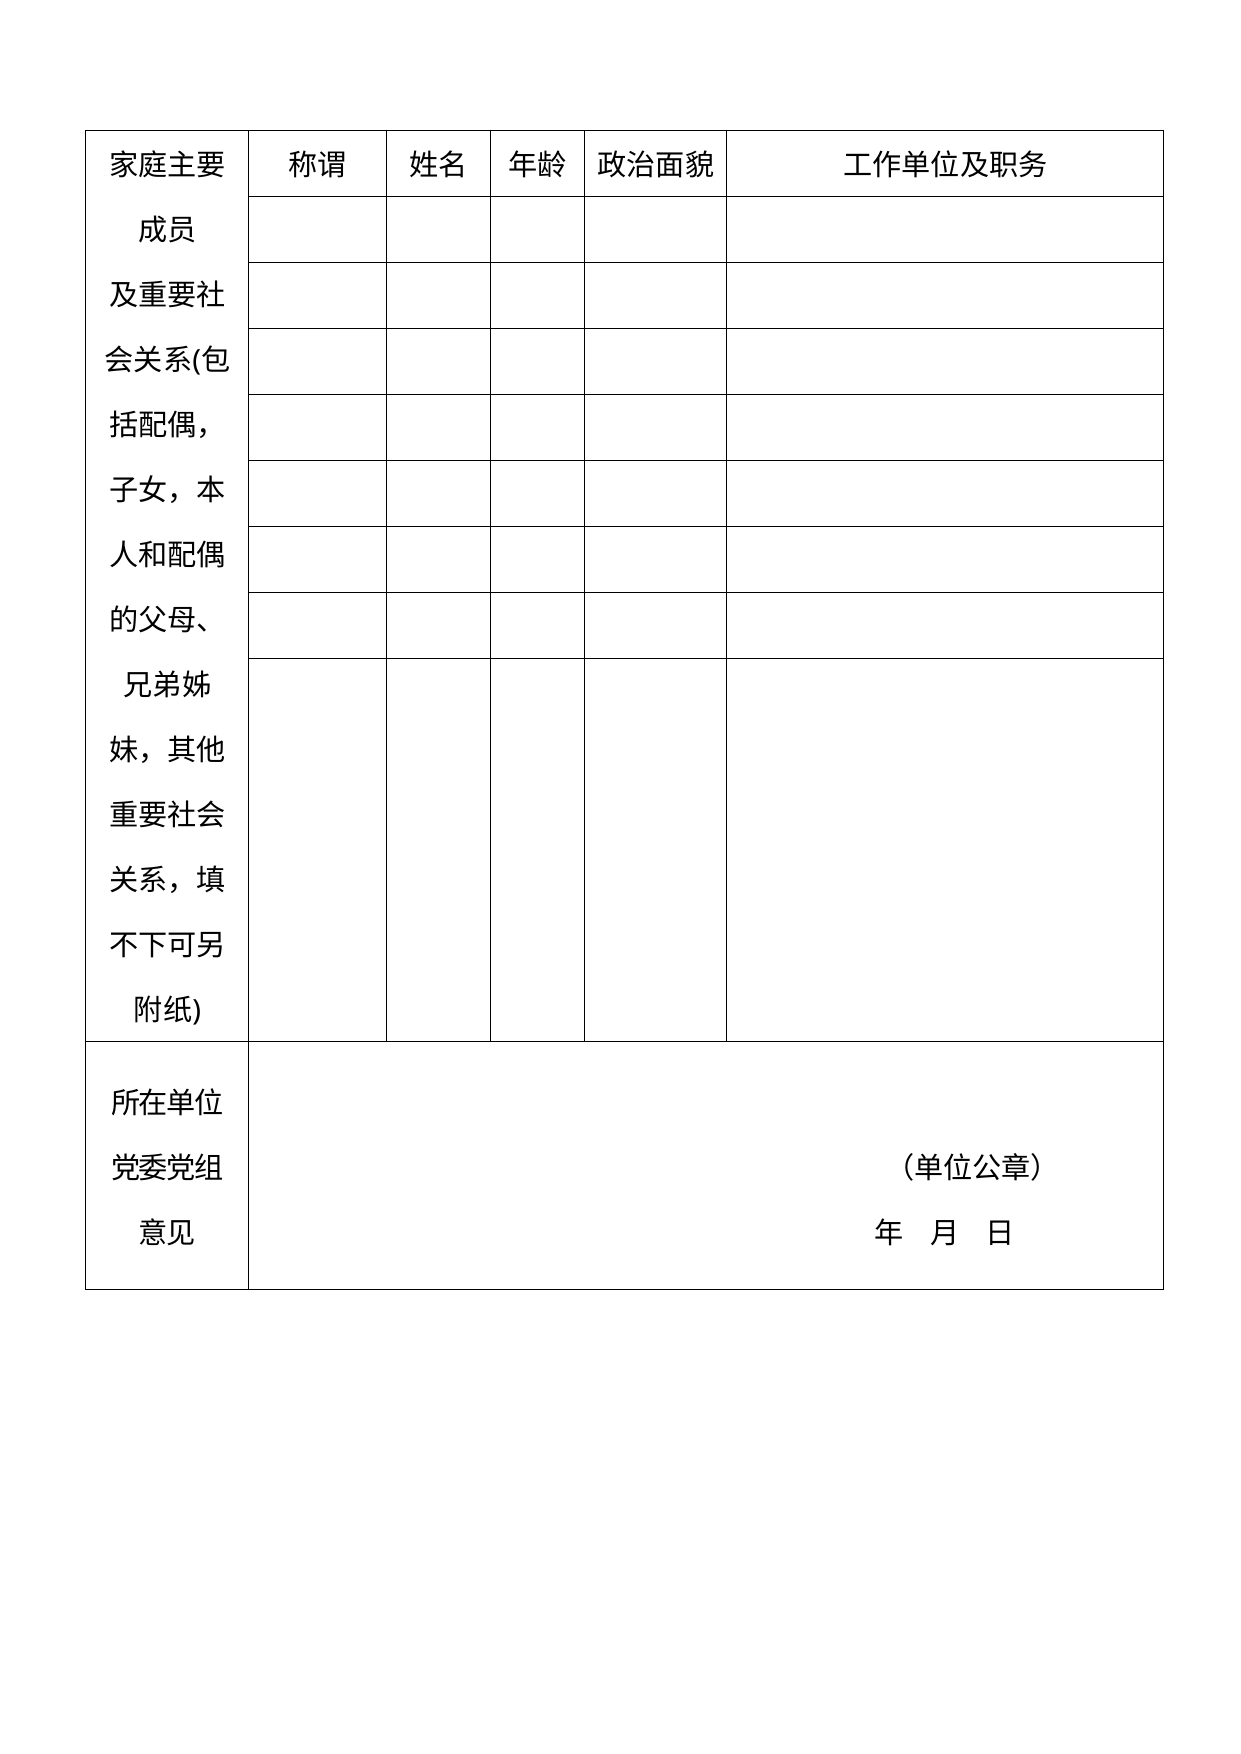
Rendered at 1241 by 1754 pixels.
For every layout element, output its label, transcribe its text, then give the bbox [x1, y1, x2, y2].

table_cell [727, 593, 1163, 658]
table_cell [387, 593, 490, 658]
table_cell [491, 197, 584, 262]
table_cell [727, 659, 1163, 1041]
table_cell [387, 395, 490, 460]
table_cell 政治面貌 [585, 131, 726, 196]
table_cell [249, 461, 386, 526]
table_cell [727, 197, 1163, 262]
table_cell [249, 659, 386, 1041]
table_cell [387, 197, 490, 262]
table_cell [491, 329, 584, 394]
table_cell 姓名 [387, 131, 490, 196]
table_cell [491, 659, 584, 1041]
table_cell [585, 659, 726, 1041]
table_cell [387, 461, 490, 526]
table_cell [491, 395, 584, 460]
table_cell [585, 395, 726, 460]
table_cell [727, 527, 1163, 592]
table_cell [585, 197, 726, 262]
table_cell （单位公章） 年 月 日 [249, 1042, 1163, 1289]
table_cell [585, 461, 726, 526]
table_cell [249, 527, 386, 592]
table_cell [585, 263, 726, 328]
table_cell 所在单位党委党组意见 [86, 1042, 248, 1289]
table_cell [727, 395, 1163, 460]
table_cell [585, 329, 726, 394]
table_cell [249, 593, 386, 658]
table_cell [727, 461, 1163, 526]
table_cell [585, 593, 726, 658]
table_cell [249, 197, 386, 262]
table_cell [491, 461, 584, 526]
table_cell [585, 527, 726, 592]
table_cell 工作单位及职务 [727, 131, 1163, 196]
table_cell [249, 395, 386, 460]
table_cell [387, 527, 490, 592]
table_cell 年龄 [491, 131, 584, 196]
table_cell [491, 527, 584, 592]
table_cell [249, 329, 386, 394]
table_cell [249, 263, 386, 328]
table_cell [727, 263, 1163, 328]
table_cell [491, 593, 584, 658]
table_cell [387, 329, 490, 394]
table_cell [387, 659, 490, 1041]
table_cell [491, 263, 584, 328]
table_cell [387, 263, 490, 328]
table_cell 家庭主要 成员 及重要社会关系(包括配偶，子女，本人和配偶的父母、兄弟姊妹，其他重要社会关系，填不下可另附纸) [86, 131, 248, 1041]
table_cell 称谓 [249, 131, 386, 196]
table_cell [727, 329, 1163, 394]
